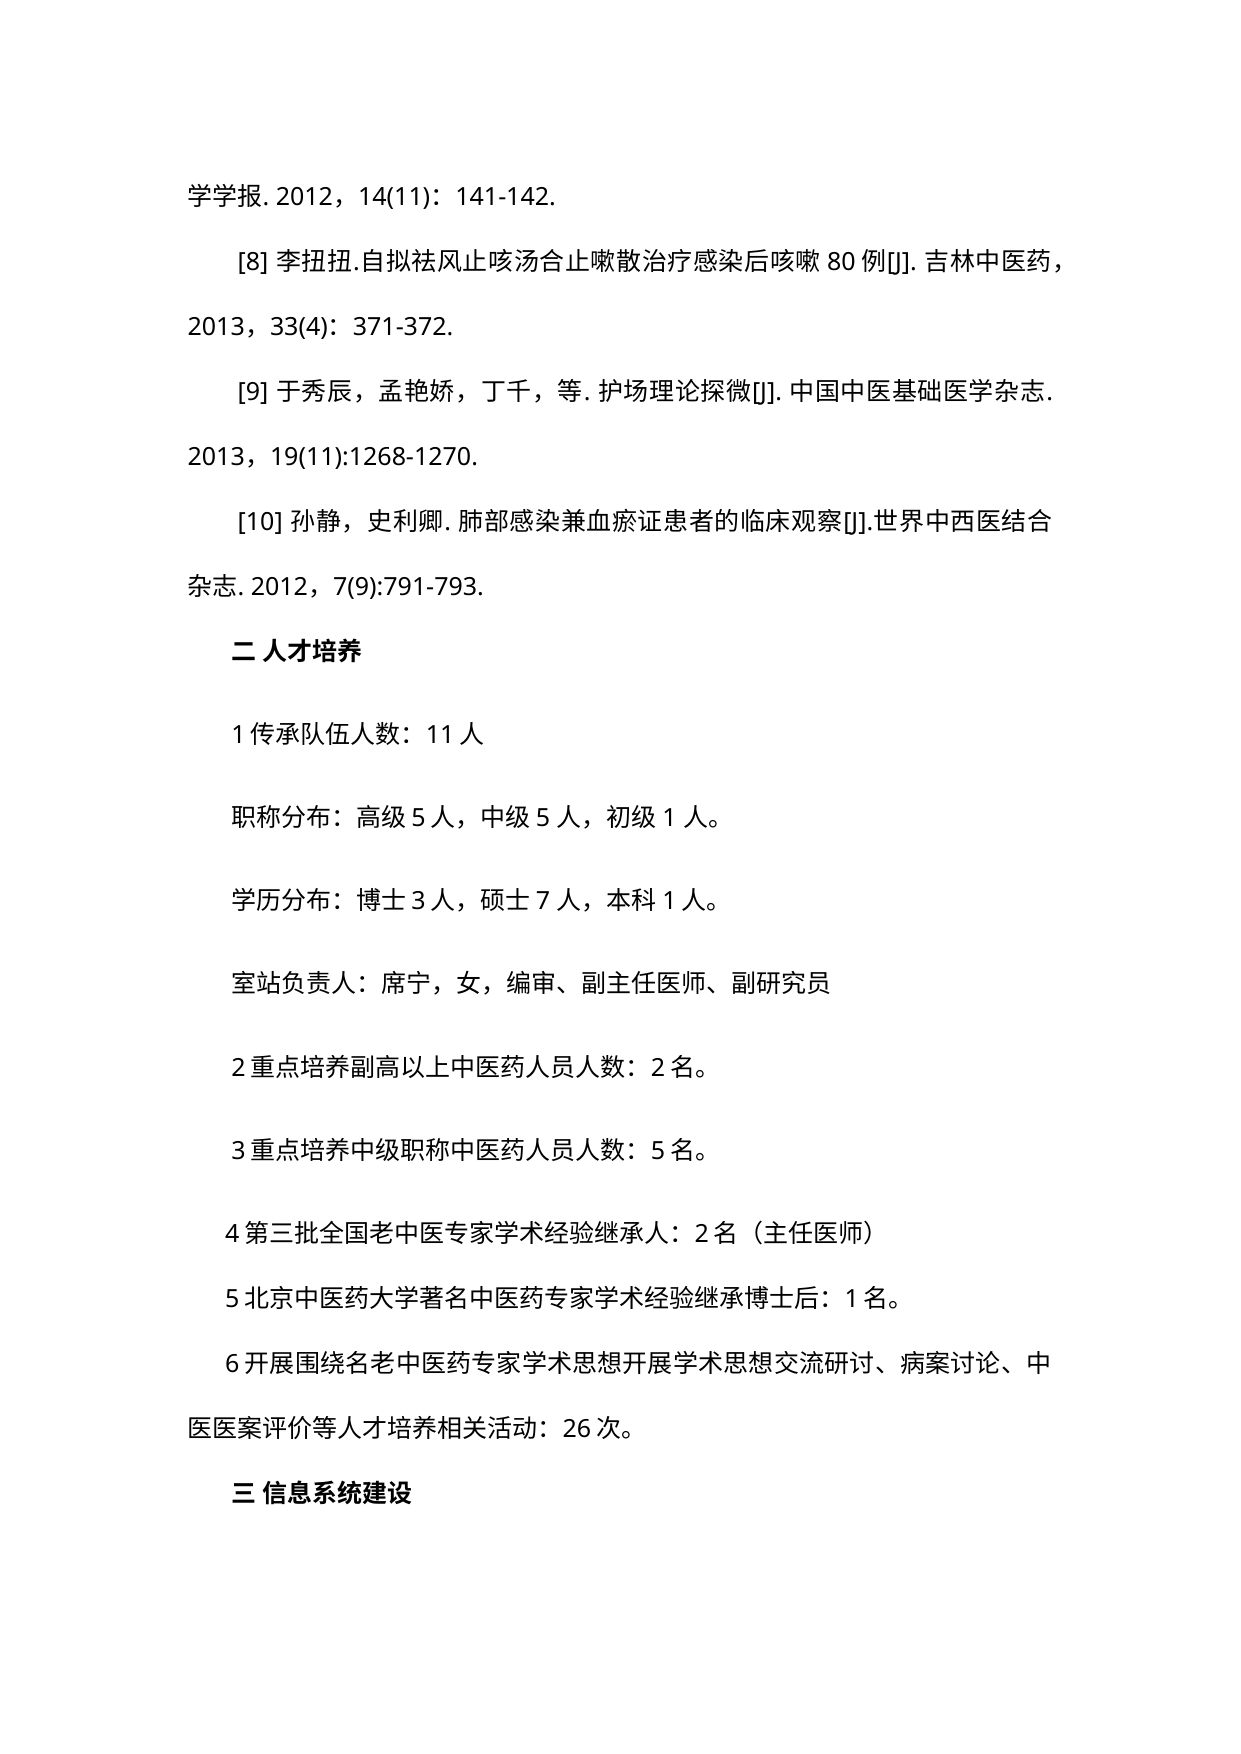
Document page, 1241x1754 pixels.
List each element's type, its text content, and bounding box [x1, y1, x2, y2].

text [187, 162, 1053, 227]
list 二 人才培养 [231, 617, 1053, 682]
list 1传承队伍人数：11人 [231, 700, 1053, 765]
list 三 信息系统建设 [231, 1459, 1053, 1524]
list 3重点培养中级职称中医药人员人数：5名。 [231, 1116, 1053, 1181]
text 6开展围绕名老中医药专家学术思想开展学术思想交流研讨、病案讨论、中医医案评价等人才培养相关活动：26次。 [187, 1329, 1053, 1459]
list 职称分布：高级5人，中级5 人，初级 1 人。 [231, 783, 1053, 848]
text 5北京中医药大学著名中医药专家学术经验继承博士后：1名。 [187, 1264, 1053, 1329]
list 室站负责人：席宁，女，编审、副主任医师、副研究员 [231, 949, 1053, 1014]
list 学历分布：博士3人，硕士7 人，本科 1人。 [231, 866, 1053, 931]
text [10] 孙静，史利卿. 肺部感染兼血瘀证患者的临床观察[J].世界中西医结合杂志. 2012，7(9):791-793. [187, 487, 1053, 617]
text 4第三批全国老中医专家学术经验继承人：2名（主任医师） [187, 1199, 1053, 1264]
text [9] 于秀辰，孟艳娇，丁千，等. 护场理论探微[J]. 中国中医基础医学杂志. 2013，19(11):1268-1270. [187, 357, 1053, 487]
list 2重点培养副高以上中医药人员人数：2名。 [231, 1033, 1053, 1098]
text [8] 李扭扭.自拟祛风止咳汤合止嗽散治疗感染后咳嗽80例[J]. 吉林中医药，2013，33(4)：371-372. [187, 227, 1053, 357]
